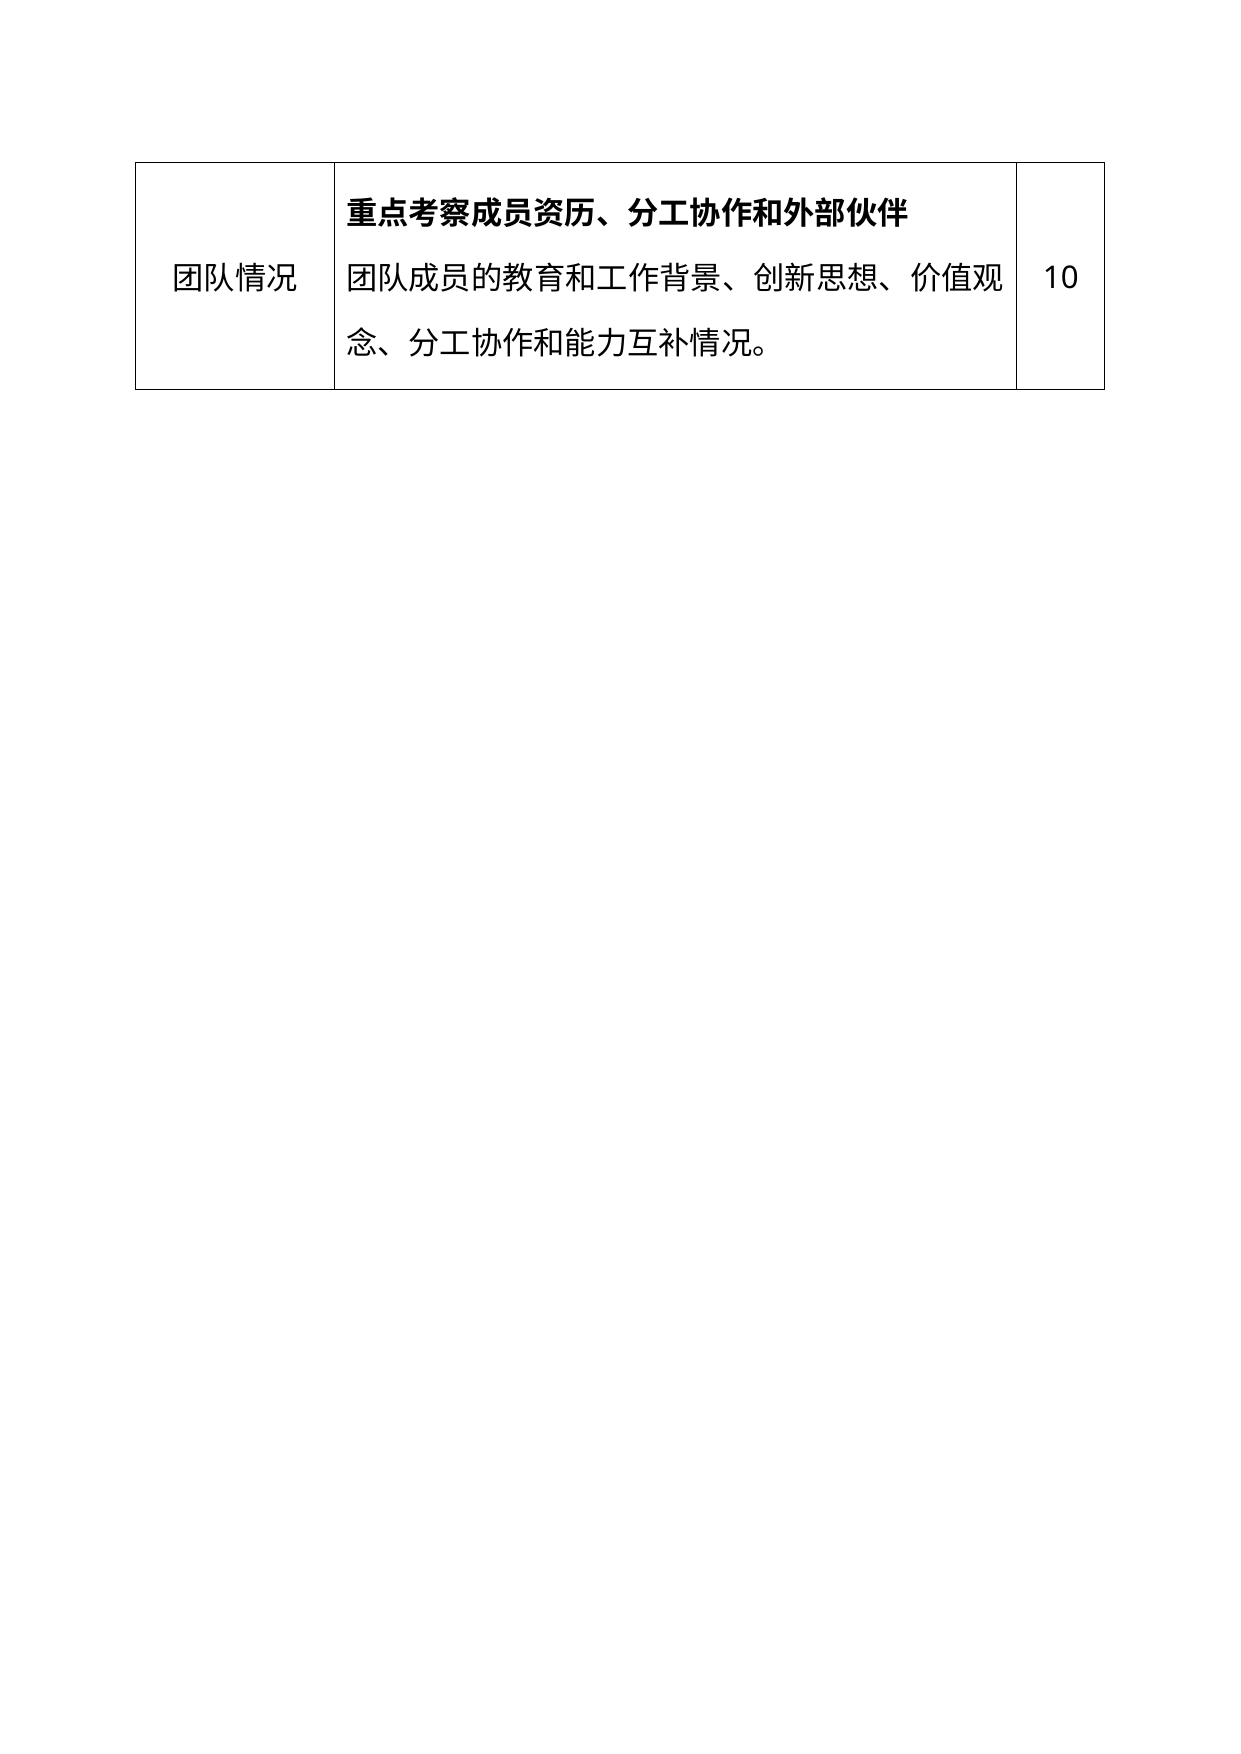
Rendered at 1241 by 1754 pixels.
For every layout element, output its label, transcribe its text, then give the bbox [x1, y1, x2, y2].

table_cell 团队情况 [136, 163, 334, 389]
table_cell 重点考察成员资历、分工协作和外部伙伴 团队成员的教育和工作背景、创新思想、价值观念、分工协作和能力互补情况。 [335, 163, 1016, 389]
table_cell 10 [1017, 163, 1104, 389]
